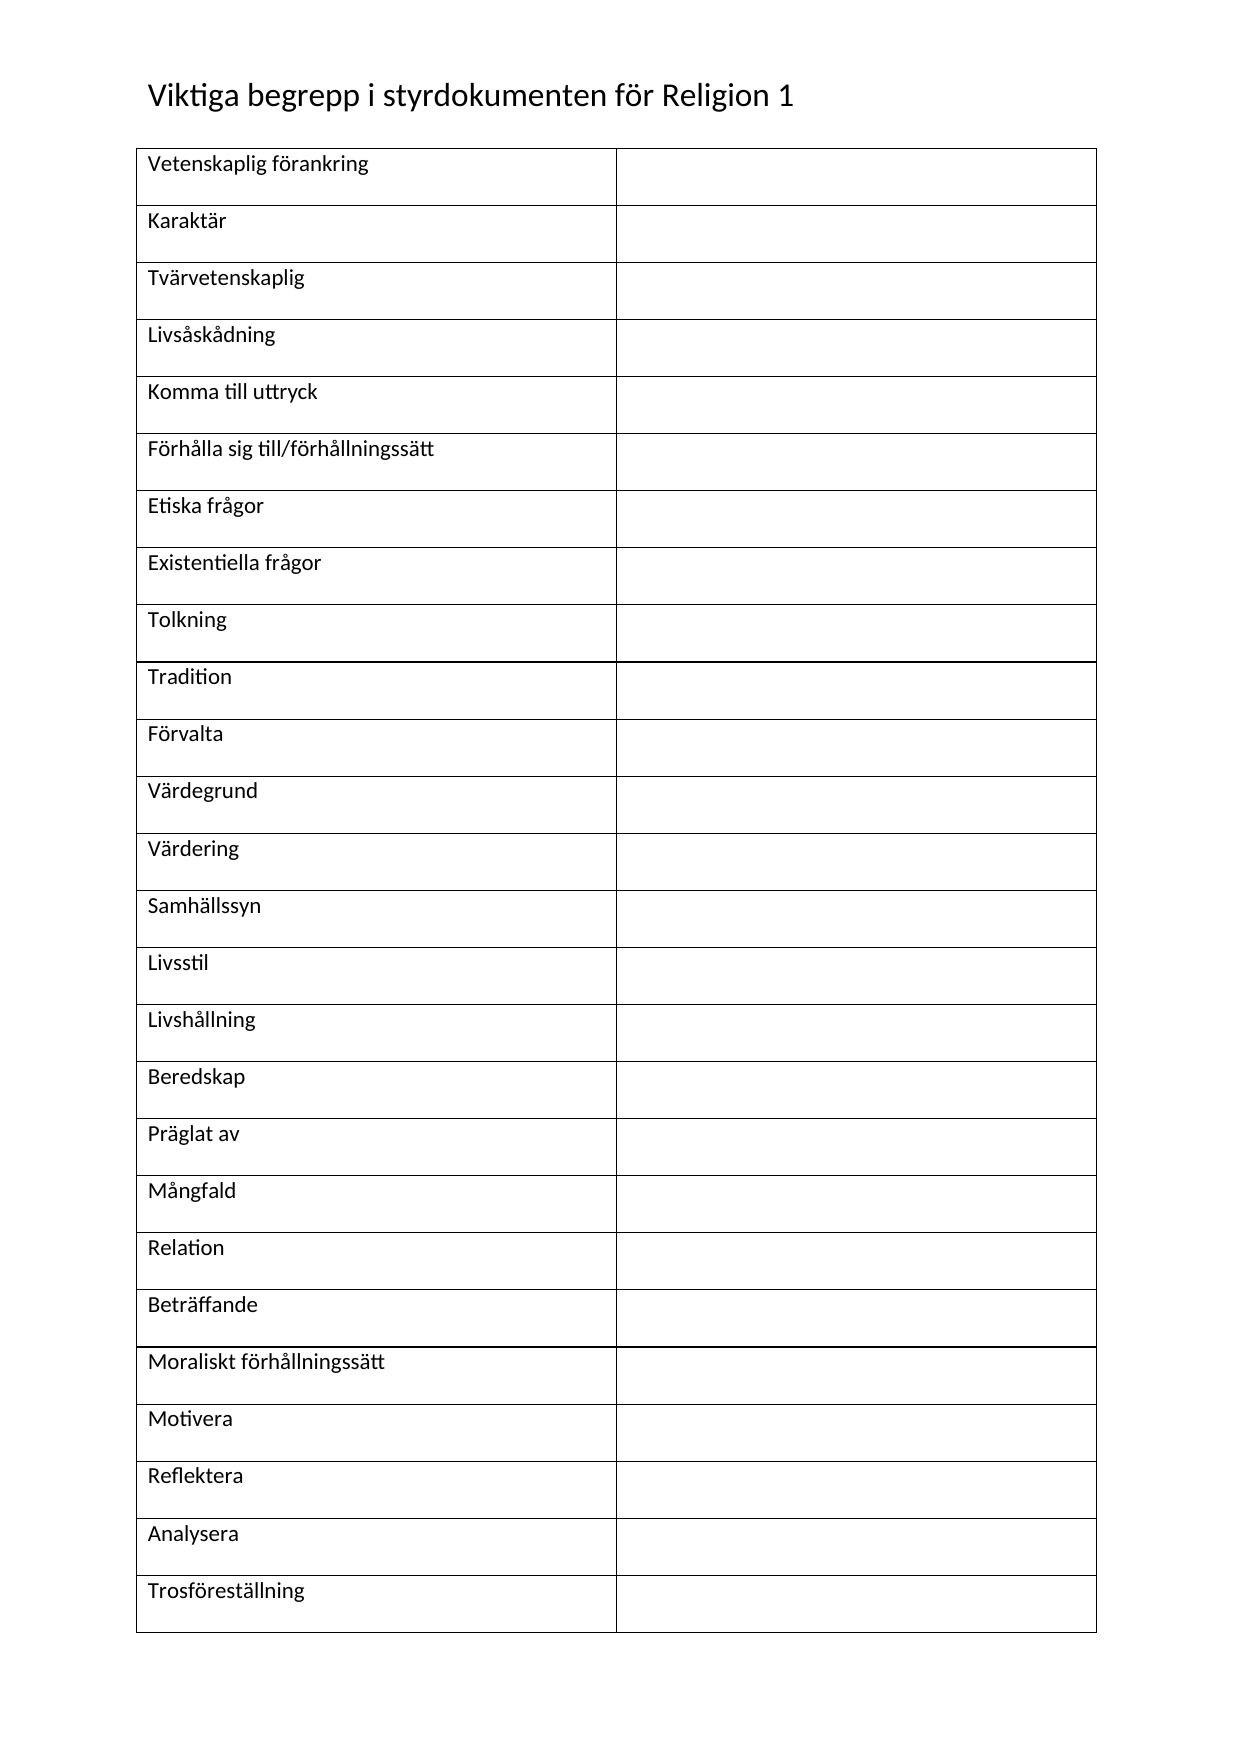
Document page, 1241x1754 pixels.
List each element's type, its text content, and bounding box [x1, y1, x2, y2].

table_cell Tvärvetenskaplig [137, 263, 616, 319]
table_cell [617, 1576, 1096, 1632]
table_cell Existentiella frågor [137, 548, 616, 604]
table_cell [617, 1005, 1096, 1061]
table_cell Livsstil [137, 948, 616, 1004]
table_cell Livsåskådning [137, 320, 616, 376]
table_cell [617, 1119, 1096, 1175]
table_cell [617, 1290, 1096, 1346]
table_cell Värdegrund [137, 777, 616, 833]
table_cell Motivera [137, 1405, 616, 1461]
table_cell [617, 948, 1096, 1004]
table_cell [617, 1176, 1096, 1232]
table_cell [617, 1062, 1096, 1118]
table_cell Mångfald [137, 1176, 616, 1232]
table_cell [617, 491, 1096, 547]
table_cell Förhålla sig till/förhållningssätt [137, 434, 616, 490]
table_cell [617, 777, 1096, 833]
table_cell Trosföreställning [137, 1576, 616, 1632]
table_cell [617, 663, 1096, 718]
table_cell [617, 206, 1096, 262]
table_cell [617, 1405, 1096, 1461]
table_cell Etiska frågor [137, 491, 616, 547]
table_cell [617, 891, 1096, 947]
table_cell Förvalta [137, 720, 616, 776]
table_cell Beträffande [137, 1290, 616, 1346]
table_cell [617, 720, 1096, 776]
table_cell Beredskap [137, 1062, 616, 1118]
table_cell Reflektera [137, 1462, 616, 1518]
table_cell Värdering [137, 834, 616, 890]
table_cell Samhällssyn [137, 891, 616, 947]
table_cell [617, 1348, 1096, 1403]
table_header [617, 149, 1096, 205]
table_cell Tolkning [137, 605, 616, 661]
table_header Vetenskaplig förankring [137, 149, 616, 205]
table_cell Tradition [137, 663, 616, 718]
table_cell [617, 1233, 1096, 1289]
table_cell [617, 320, 1096, 376]
table_cell [617, 548, 1096, 604]
table_cell Relation [137, 1233, 616, 1289]
table_cell [617, 1462, 1096, 1518]
table_cell Analysera [137, 1519, 616, 1575]
table_cell [617, 263, 1096, 319]
table_cell [617, 434, 1096, 490]
table_cell Livshållning [137, 1005, 616, 1061]
table_cell [617, 1519, 1096, 1575]
table_cell [617, 605, 1096, 661]
table_cell Moraliskt förhållningssätt [137, 1348, 616, 1403]
table_cell Karaktär [137, 206, 616, 262]
table_cell Komma till uttryck [137, 377, 616, 433]
table_cell [617, 834, 1096, 890]
table_cell Präglat av [137, 1119, 616, 1175]
table_cell [617, 377, 1096, 433]
